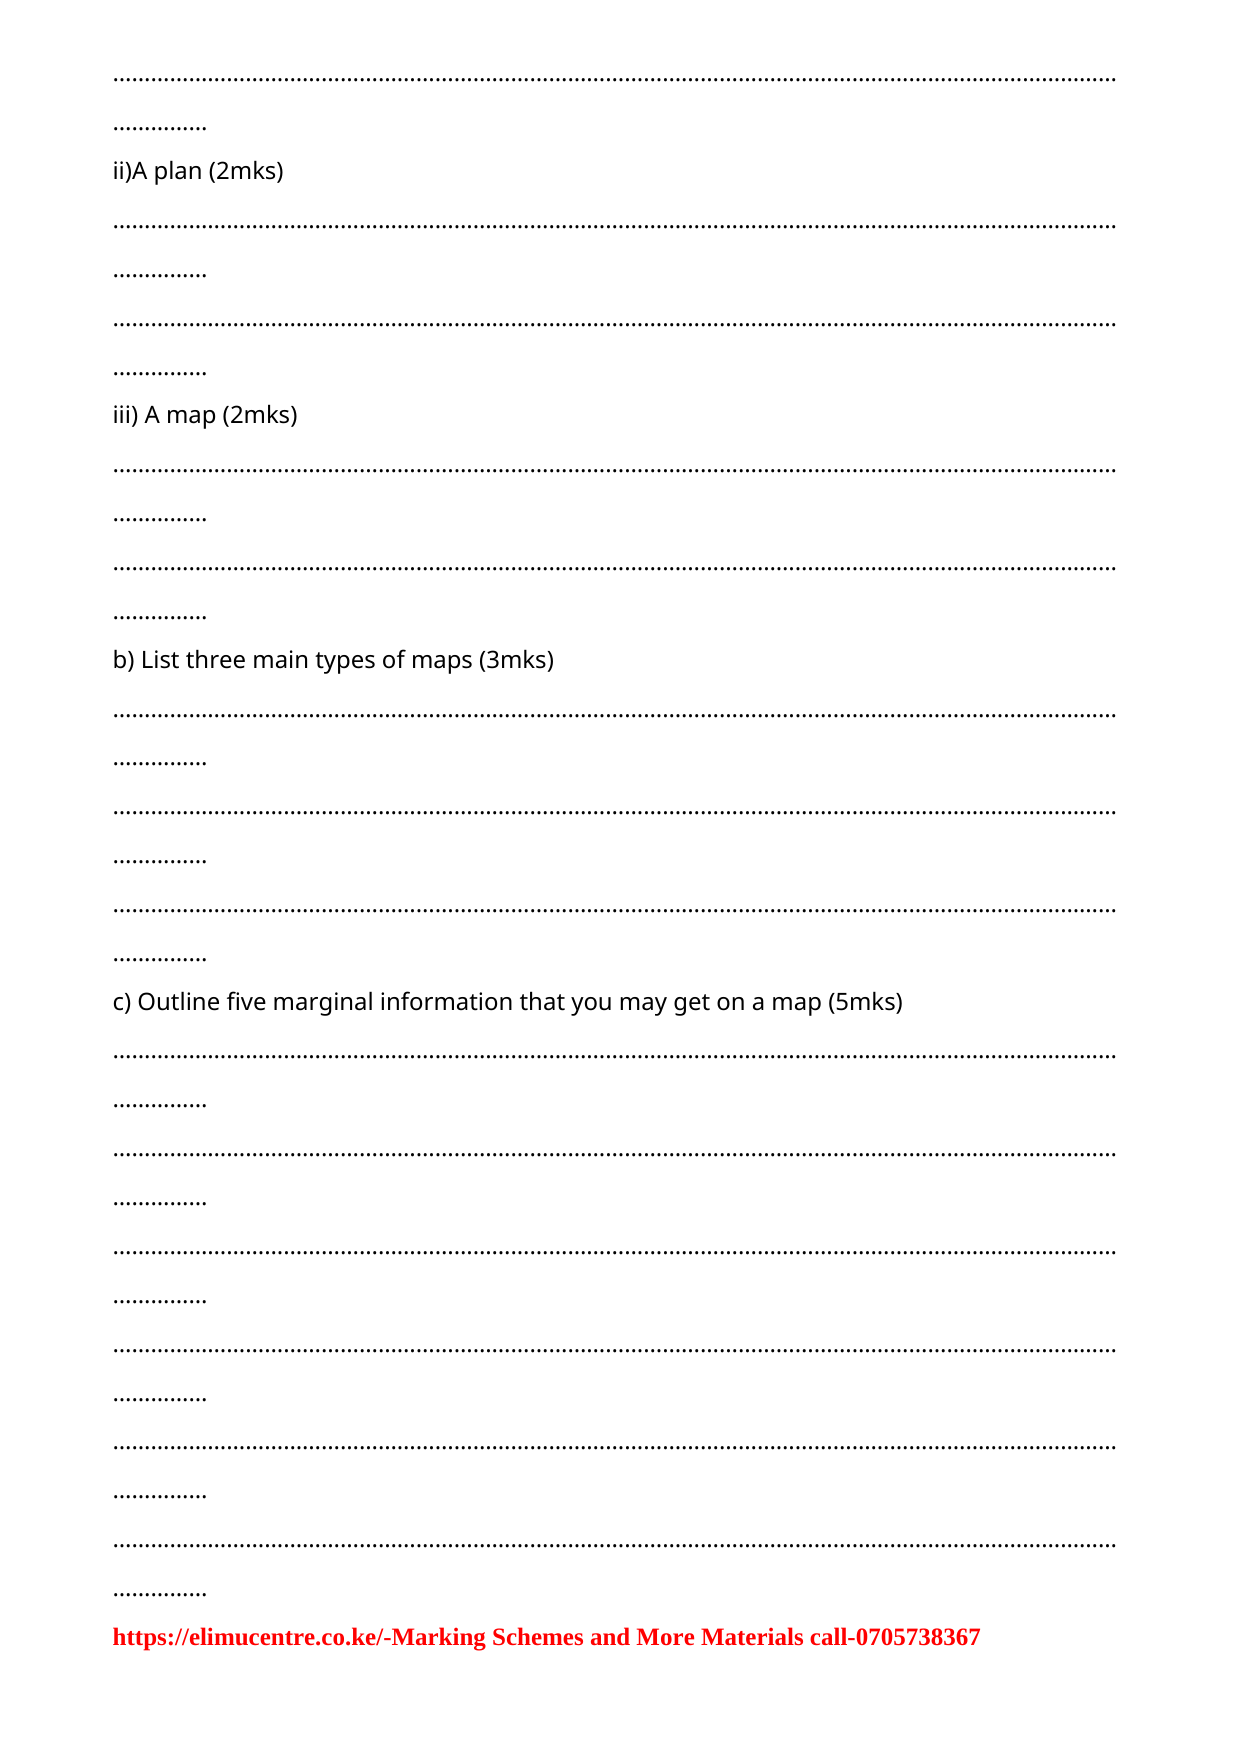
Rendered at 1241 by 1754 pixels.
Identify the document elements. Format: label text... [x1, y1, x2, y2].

text ………………………………………………………………………………………………………………………………………………………… [112, 1033, 1134, 1115]
text ………………………………………………………………………………………………………………………………………………………… [112, 1229, 1134, 1310]
text ii)A plan (2mks) [112, 154, 1134, 187]
text b) List three main types of maps (3mks) [112, 642, 1134, 675]
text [112, 203, 1134, 284]
text iii) A map (2mks) [112, 398, 1134, 431]
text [112, 301, 1134, 382]
text ………………………………………………………………………………………………………………………………………………………… [112, 789, 1134, 871]
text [112, 447, 1134, 528]
text ………………………………………………………………………………………………………………………………………………………… [112, 887, 1134, 968]
text ………………………………………………………………………………………………………………………………………………………… [112, 545, 1134, 626]
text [112, 1424, 1134, 1506]
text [112, 56, 1134, 138]
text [112, 1326, 1134, 1408]
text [112, 1522, 1134, 1603]
text c) Outline five marginal information that you may get on a map (5mks) [112, 984, 1134, 1017]
text ………………………………………………………………………………………………………………………………………………………… [112, 691, 1134, 773]
text ………………………………………………………………………………………………………………………………………………………… [112, 1131, 1134, 1212]
